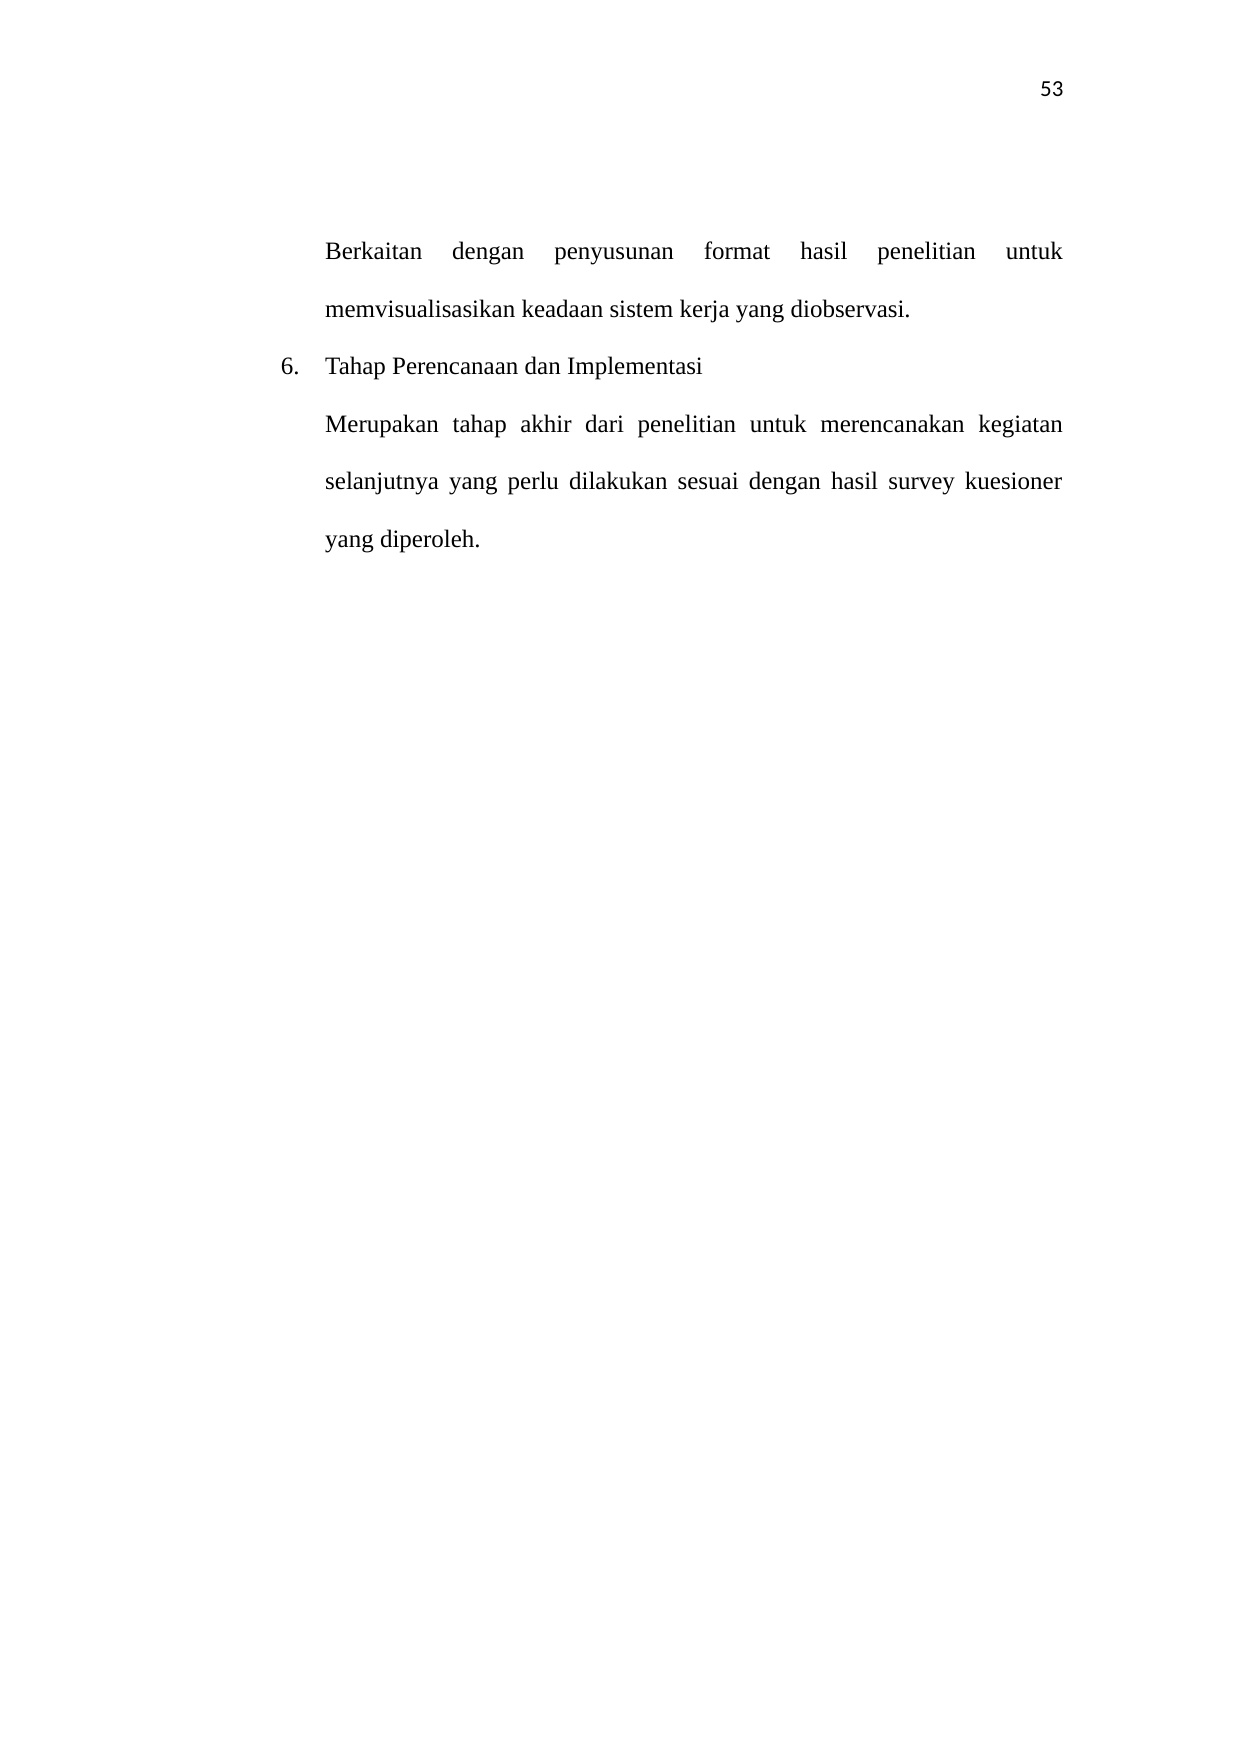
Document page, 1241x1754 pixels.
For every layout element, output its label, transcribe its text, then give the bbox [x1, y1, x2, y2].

list Tahap Perencanaan dan Implementasi [281, 351, 1063, 380]
list Berkaitan dengan penyusunan format hasil penelitian untuk memvisualisasikan keadaan sistem kerja yang diobservasi. [325, 236, 1063, 322]
list Merupakan tahap akhir dari penelitian untuk merencanakan kegiatan selanjutnya yang perlu dilakukan sesuai dengan hasil survey kuesioner yang diperoleh. [325, 409, 1063, 552]
